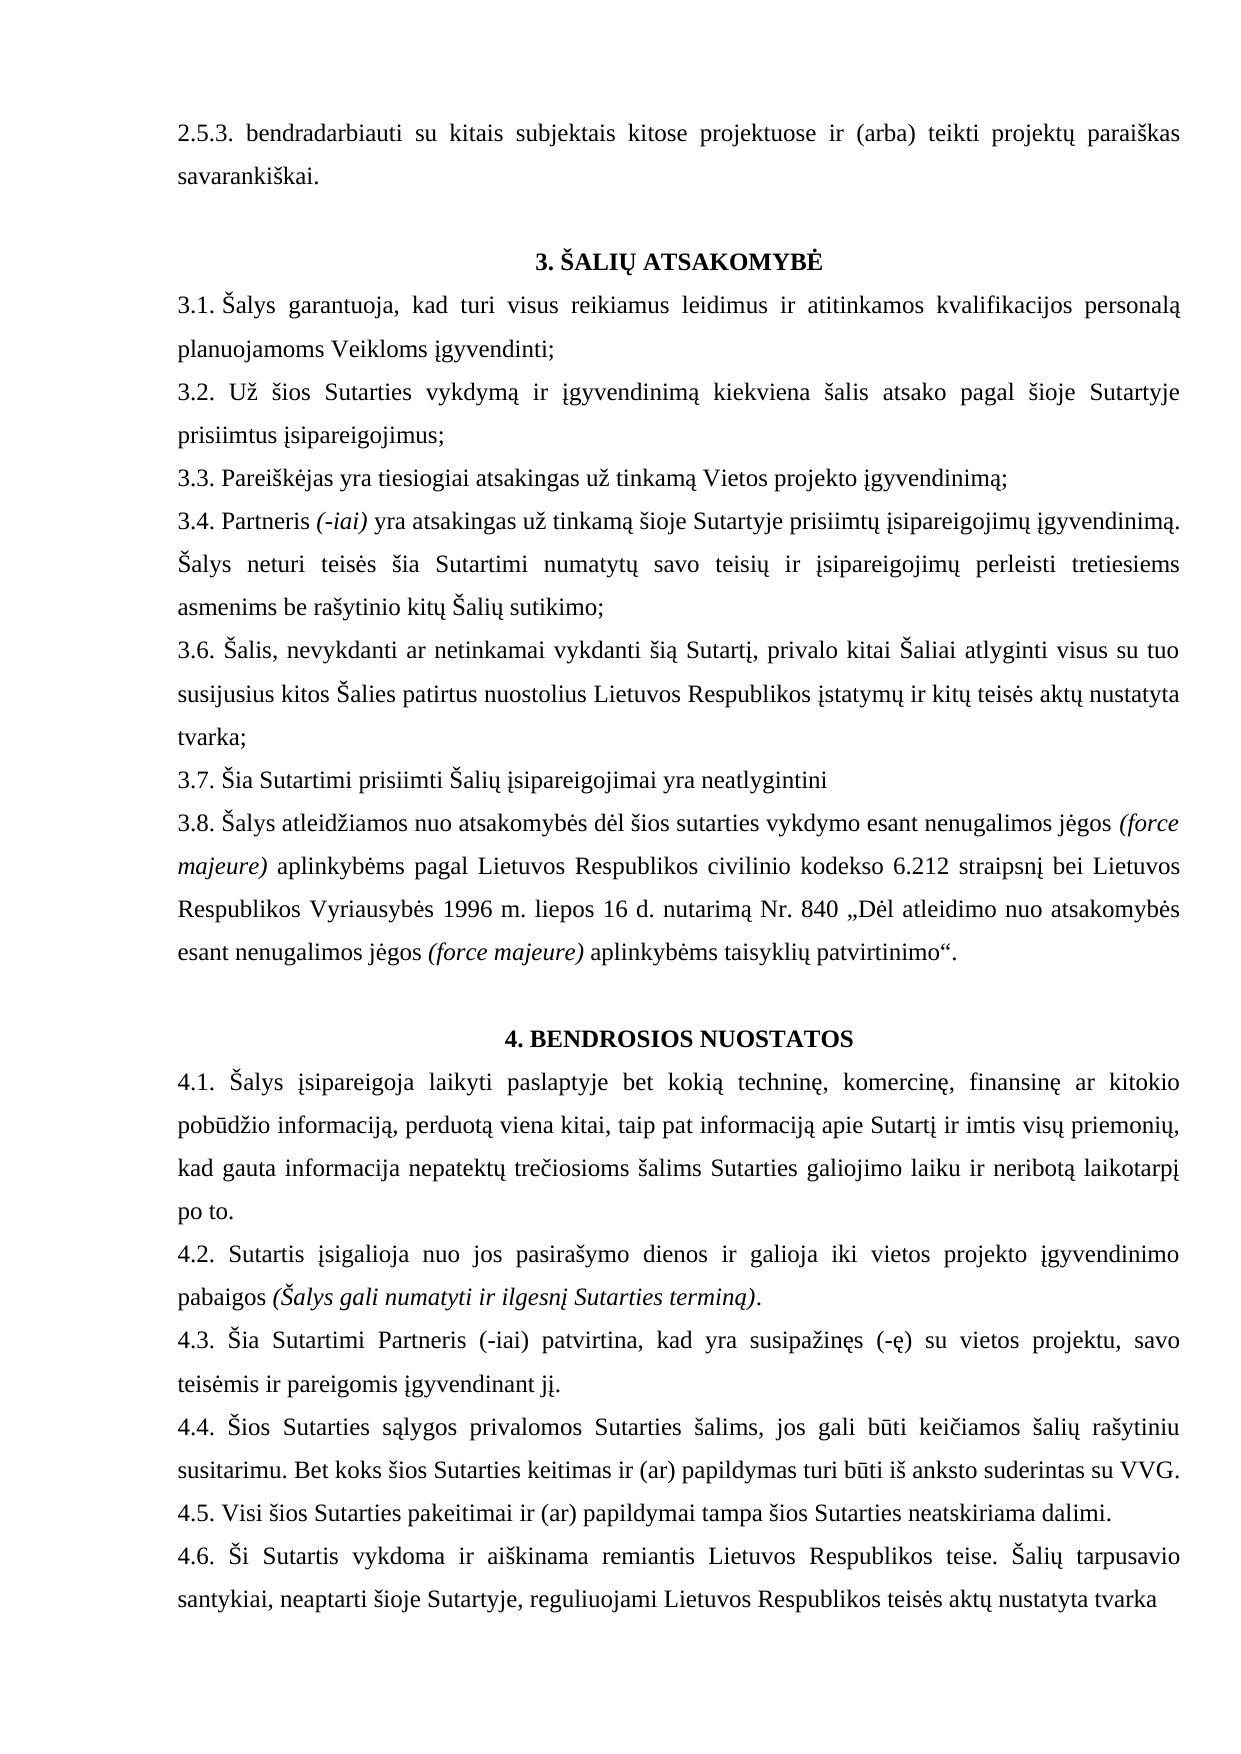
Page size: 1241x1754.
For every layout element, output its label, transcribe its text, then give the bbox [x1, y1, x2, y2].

text 4. BENDROSIOS NUOSTATOS [177, 1024, 1181, 1052]
text 3. ŠALIŲ ATSAKOMYBĖ [177, 247, 1181, 276]
text 4.4. Šios Sutarties sąlygos privalomos Sutarties šalims, jos gali būti keičiamos šalių rašytiniu susitarimu. Bet koks šios Sutarties keitimas ir (ar) papildymas turi būti iš anksto suderintas su VVG. [177, 1412, 1181, 1484]
text 2.5.3. bendradarbiauti su kitais subjektais kitose projektuose ir (arba) teikti projektų paraiškas savarankiškai. [177, 118, 1181, 190]
text 3.4. Partneris (-iai) yra atsakingas už tinkamą šioje Sutartyje prisiimtų įsipareigojimų įgyvendinimą. Šalys neturi teisės šia Sutartimi numatytų savo teisių ir įsipareigojimų perleisti tretiesiems asmenims be rašytinio kitų Šalių sutikimo; [177, 506, 1181, 621]
text 4.5. Visi šios Sutarties pakeitimai ir (ar) papildymai tampa šios Sutarties neatskiriama dalimi. [177, 1498, 1181, 1527]
text 4.1. Šalys įsipareigoja laikyti paslaptyje bet kokią techninę, komercinę, finansinę ar kitokio pobūdžio informaciją, perduotą viena kitai, taip pat informaciją apie Sutartį ir imtis visų priemonių, kad gauta informacija nepatektų trečiosioms šalims Sutarties galiojimo laiku ir neribotą laikotarpį po to. [177, 1067, 1181, 1225]
text 3.1. Šalys garantuoja, kad turi visus reikiamus leidimus ir atitinkamos kvalifikacijos personalą planuojamoms Veikloms įgyvendinti; [177, 291, 1181, 362]
text 3.2. Už šios Sutarties vykdymą ir įgyvendinimą kiekviena šalis atsako pagal šioje Sutartyje prisiimtus įsipareigojimus; [177, 377, 1181, 449]
text 3.7. Šia Sutartimi prisiimti Šalių įsipareigojimai yra neatlygintini [177, 765, 1181, 794]
text 3.8. Šalys atleidžiamos nuo atsakomybės dėl šios sutarties vykdymo esant nenugalimos jėgos (force majeure) aplinkybėms pagal Lietuvos Respublikos civilinio kodekso 6.212 straipsnį bei Lietuvos Respublikos Vyriausybės 1996 m. liepos 16 d. nutarimą Nr. 840 „Dėl atleidimo nuo atsakomybės esant nenugalimos jėgos (force majeure) aplinkybėms taisyklių patvirtinimo“. [177, 808, 1181, 966]
text 4.6. Ši Sutartis vykdoma ir aiškinama remiantis Lietuvos Respublikos teise. Šalių tarpusavio santykiai, neaptarti šioje Sutartyje, reguliuojami Lietuvos Respublikos teisės aktų nustatyta tvarka [177, 1541, 1181, 1613]
text 3.6. Šalis, nevykdanti ar netinkamai vykdanti šią Sutartį, privalo kitai Šaliai atlyginti visus su tuo susijusius kitos Šalies patirtus nuostolius Lietuvos Respublikos įstatymų ir kitų teisės aktų nustatyta tvarka; [177, 636, 1181, 751]
text 4.2. Sutartis įsigalioja nuo jos pasirašymo dienos ir galioja iki vietos projekto įgyvendinimo pabaigos (Šalys gali numatyti ir ilgesnį Sutarties terminą). [177, 1239, 1181, 1311]
text 3.3. Pareiškėjas yra tiesiogiai atsakingas už tinkamą Vietos projekto įgyvendinimą; [177, 463, 1181, 492]
text 4.3. Šia Sutartimi Partneris (-iai) patvirtina, kad yra susipažinęs (-ę) su vietos projektu, savo teisėmis ir pareigomis įgyvendinant jį. [177, 1326, 1181, 1397]
